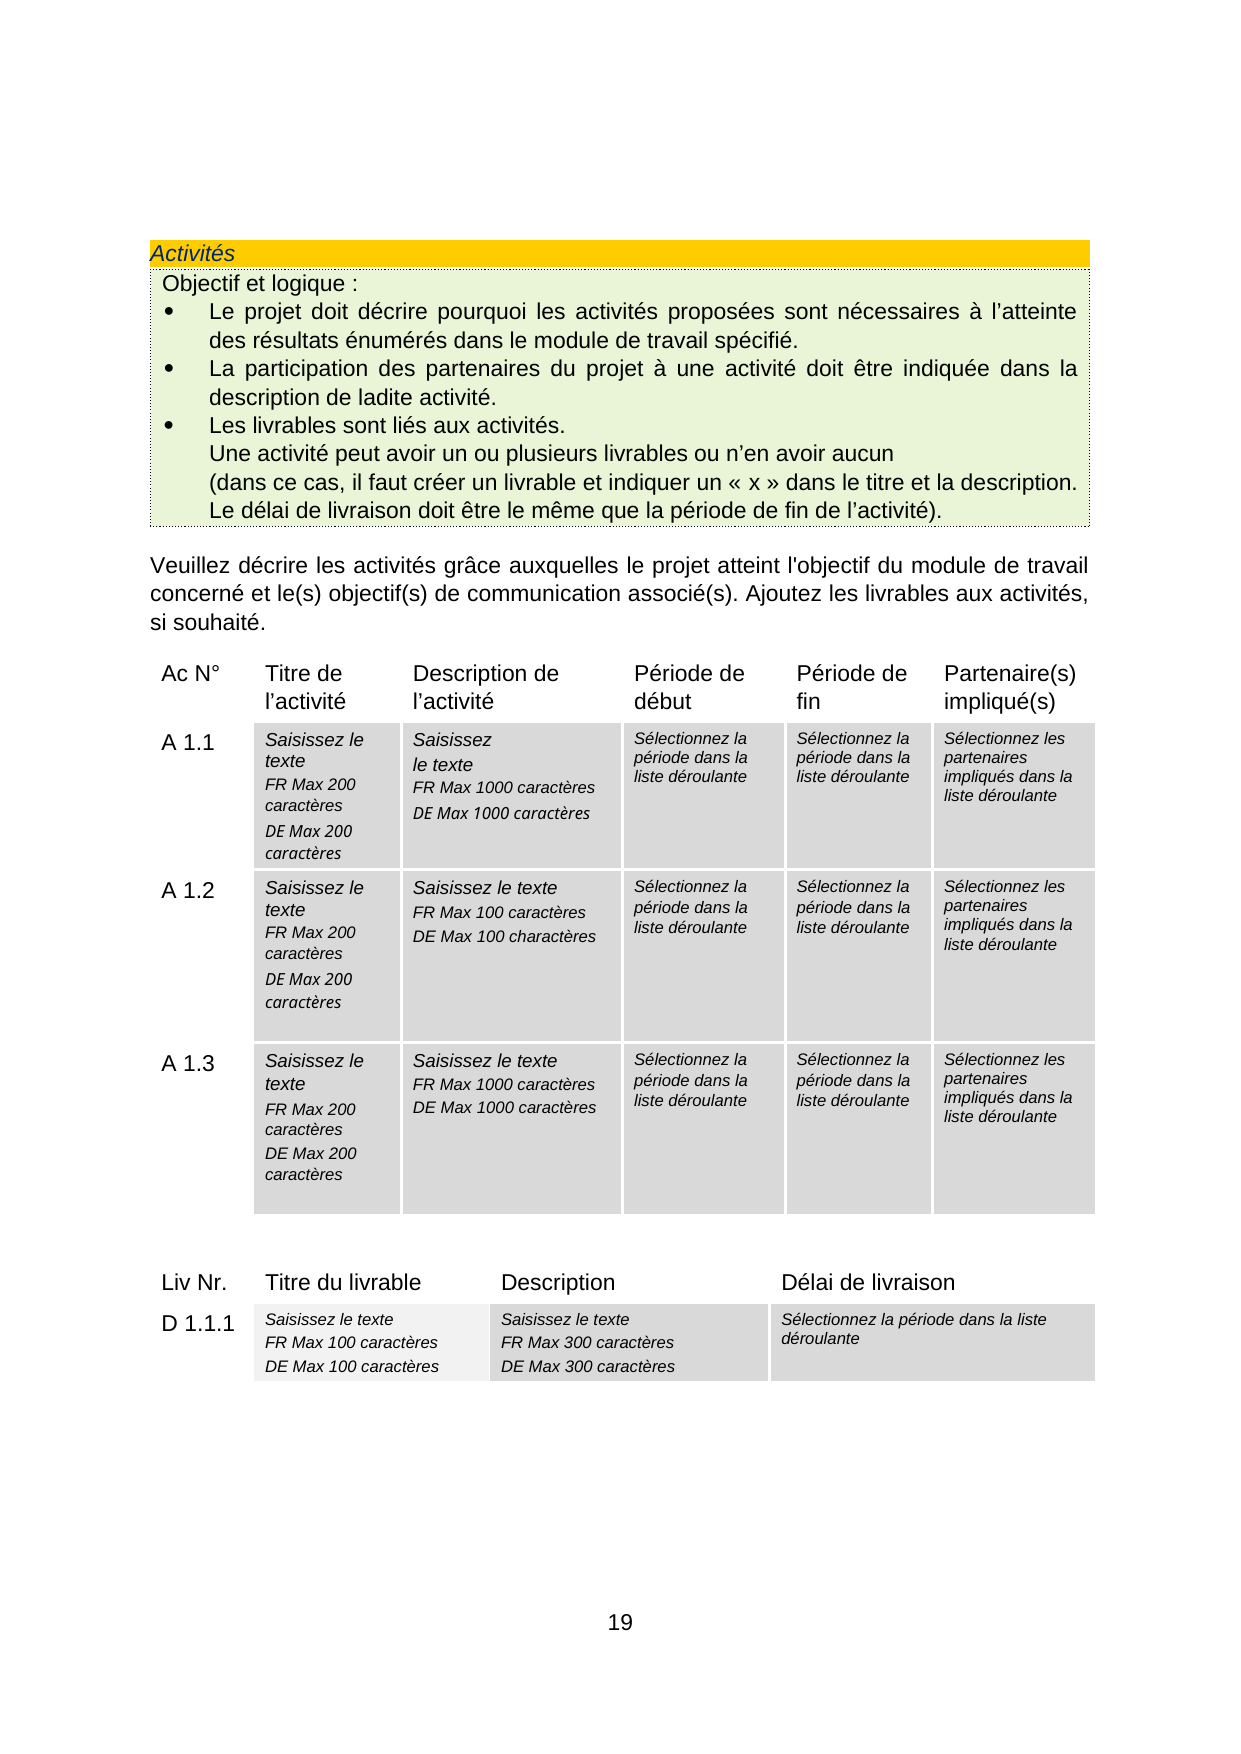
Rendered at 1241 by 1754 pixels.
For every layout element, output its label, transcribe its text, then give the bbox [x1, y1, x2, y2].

table_cell A 1.3 [150, 1041, 253, 1214]
table_header Période de fin [785, 654, 933, 723]
table_cell A 1.1 [150, 723, 253, 868]
table_cell Sélectionnez la période dans la liste déroulante [624, 1044, 784, 1214]
table_header Objectif et logique : Le projet doit décrire pourquoi les activités proposées sont nécessaires à l’atteinte des résultats énumérés dans le module de travail spécifié. La participation des partenaires du projet à une activité doit être indiquée dans la description de ladite activité. Les livrables sont liés aux activités. Une activité peut avoir un ou plusieurs livrables ou n’en avoir aucun (dans ce cas, il faut créer un livrable et indiquer un « x » dans le titre et la description. Le délai de livraison doit être le même que la période de fin de l’activité). [151, 269, 1090, 526]
table_cell Saisissez le texte FR Max 200 caractères DE Max 200 caractères [254, 1044, 400, 1214]
table_header Description de l’activité [401, 654, 623, 723]
table_cell Saisissez le texte FR Max 1000 caractères DE Max 1000 caractères [403, 1044, 621, 1214]
text Veuillez décrire les activités grâce auxquelles le projet atteint l'objectif du module de travail concerné et le(s) objectif(s) de communication associé(s). Ajoutez les livrables aux activités, si souhaité. [150, 552, 1090, 635]
table_cell Saisissez le texte FR Max 1000 caractères DE Max 1000 caractères [403, 723, 621, 868]
table_cell Saisissez le texte FR Max 200 caractères DE Max 200 caractères [254, 871, 400, 1041]
table_cell Saisissez le texte FR Max 100 caractères DE Max 100 caractères [254, 1304, 489, 1381]
table_header Titre de l’activité [254, 654, 401, 723]
table_cell A 1.2 [150, 868, 253, 1041]
table_header Liv Nr. [150, 1263, 253, 1303]
table_header Période de début [623, 654, 785, 723]
table_cell Sélectionnez la période dans la liste déroulante [787, 1044, 931, 1214]
table_cell Sélectionnez la période dans la liste déroulante [787, 871, 931, 1041]
table_header Partenaire(s) impliqué(s) [933, 654, 1095, 723]
subtitle Activités [150, 240, 1090, 267]
table_cell Sélectionnez la période dans la liste déroulante [787, 723, 931, 868]
table_cell Saisissez le texte FR Max 100 caractères DE Max 100 charactères [403, 871, 621, 1041]
table_cell Sélectionnez la période dans la liste déroulante [624, 723, 784, 868]
table_header Description [490, 1263, 770, 1303]
table_header Ac N° [150, 654, 253, 723]
table_cell D 1.1.1 [150, 1304, 253, 1381]
table_cell Sélectionnez les partenaires impliqués dans la liste déroulante [934, 1044, 1095, 1214]
table_cell Saisissez le texte FR Max 200 caractères DE Max 200 caractères [254, 723, 400, 868]
table_cell Saisissez le texte FR Max 300 caractères DE Max 300 caractères [490, 1304, 768, 1381]
table_cell Sélectionnez les partenaires impliqués dans la liste déroulante [934, 723, 1095, 868]
table_header Délai de livraison [770, 1263, 1095, 1303]
table_cell Sélectionnez la période dans la liste déroulante [624, 871, 784, 1041]
table_cell Sélectionnez la période dans la liste déroulante [771, 1304, 1095, 1381]
table_cell Sélectionnez les partenaires impliqués dans la liste déroulante [934, 871, 1095, 1041]
table_header Titre du livrable [254, 1263, 489, 1303]
